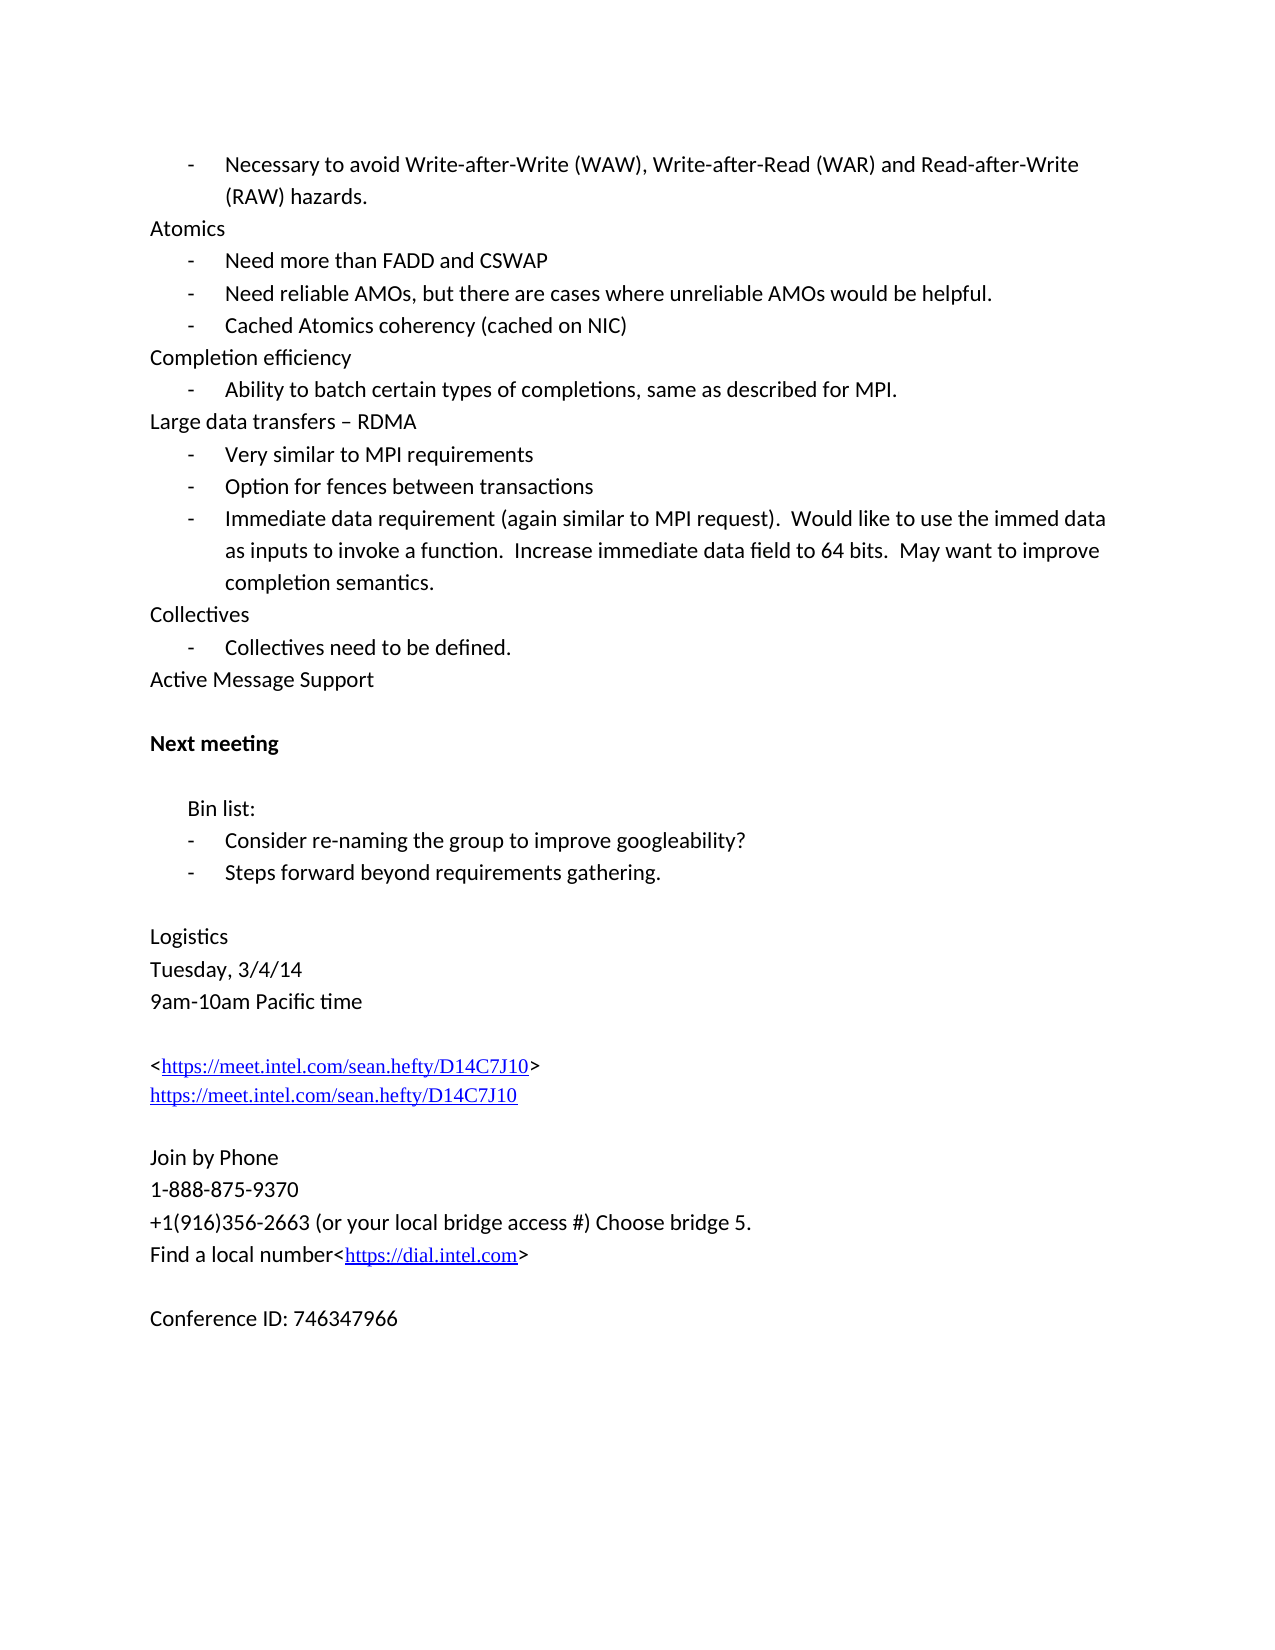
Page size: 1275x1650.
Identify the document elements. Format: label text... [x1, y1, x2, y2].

list Option for fences between transactions [187, 472, 1125, 500]
text Next meeting [150, 729, 1125, 757]
list Cached Atomics coherency (cached on NIC) [187, 311, 1125, 339]
text Active Message Support [150, 665, 1125, 693]
text Atomics [150, 214, 1125, 242]
text Completion efficiency [150, 343, 1125, 371]
list Very similar to MPI requirements [187, 440, 1125, 468]
list Ability to batch certain types of completions, same as described for MPI. [187, 375, 1125, 403]
text Large data transfers – RDMA [150, 407, 1125, 436]
list Collectives need to be defined. [187, 633, 1125, 661]
list Steps forward beyond requirements gathering. [187, 858, 1125, 886]
list Consider re-naming the group to improve googleability? [187, 826, 1125, 854]
text 9am-10am Pacific time [150, 987, 1125, 1015]
text <https://meet.intel.com/sean.hefty/D14C7J10> https://meet.intel.com/sean.hefty/D14C7J10 Join by Phone 1-888-875-9370 +1(916)356-2663 (or your local bridge access #) Choose bridge 5. Find a local number<https://dial.intel.com> Conference ID: 746347966 [150, 1051, 1125, 1364]
list Need more than FADD and CSWAP [187, 247, 1125, 274]
text Bin list: [187, 794, 1125, 822]
list Need reliable AMOs, but there are cases where unreliable AMOs would be helpful. [187, 279, 1125, 307]
list Necessary to avoid Write-after-Write (WAW), Write-after-Read (WAR) and Read-after-Write (RAW) hazards. [187, 150, 1125, 210]
text Logistics [150, 922, 1125, 951]
list Immediate data requirement (again similar to MPI request). Would like to use the immed data as inputs to invoke a function. Increase immediate data field to 64 bits. May want to improve completion semantics. [187, 504, 1125, 596]
text Tuesday, 3/4/14 [150, 955, 1125, 983]
text Collectives [150, 601, 1125, 629]
